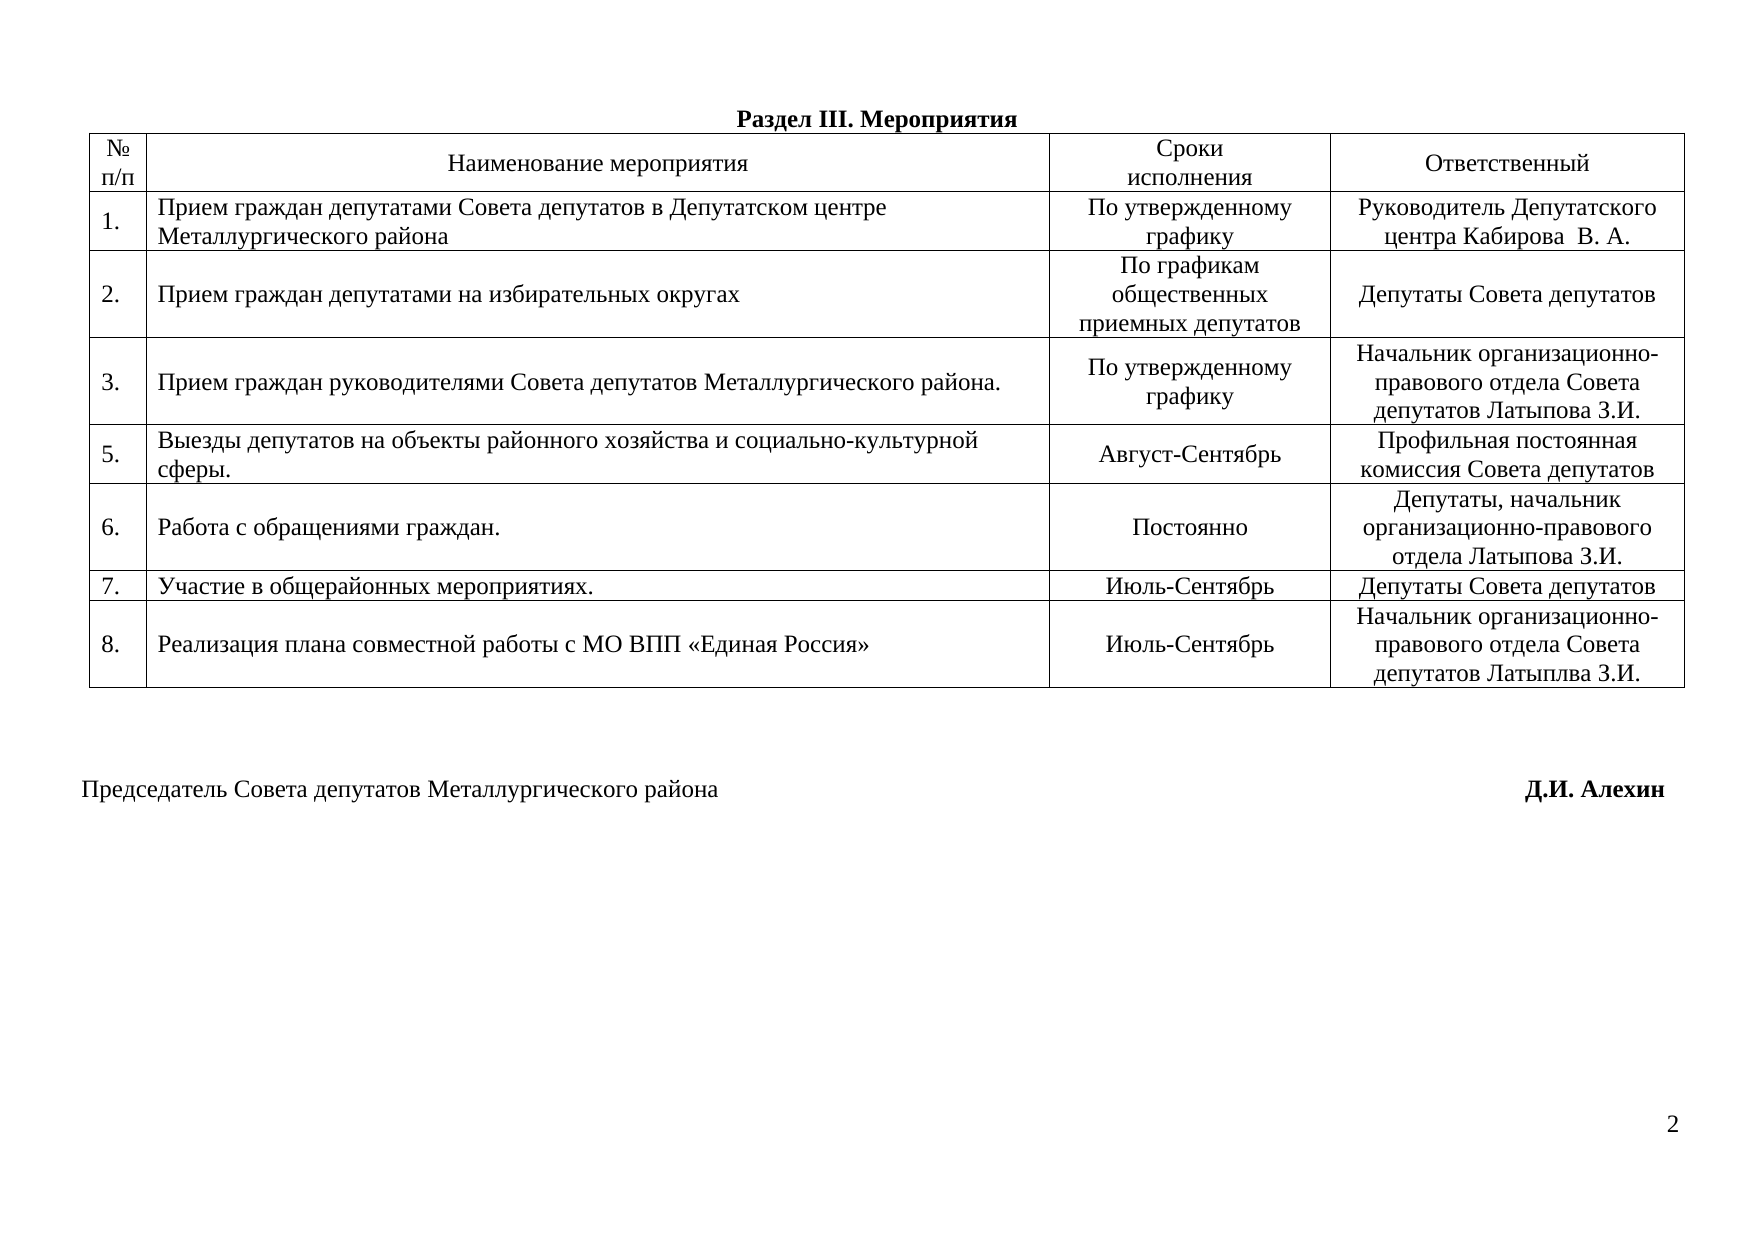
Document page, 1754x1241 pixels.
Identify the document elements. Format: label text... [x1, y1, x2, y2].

table_cell 3. [90, 338, 146, 424]
table_cell 6. [90, 484, 146, 570]
table_cell Прием граждан депутатами на избирательных округах [147, 251, 1049, 337]
text Председатель Совета депутатов Металлургического района Д.И. Алехин [75, 774, 1679, 803]
table_cell Участие в общерайонных мероприятиях. [147, 571, 1049, 600]
table_header Ответственный [1331, 134, 1684, 191]
table_cell 8. [90, 601, 146, 687]
table_cell Депутаты Совета депутатов [1331, 571, 1684, 600]
table_cell Выезды депутатов на объекты районного хозяйства и социально-культурной сферы. [147, 425, 1049, 483]
table_cell Постоянно [1050, 484, 1330, 570]
table_cell Август-Сентябрь [1050, 425, 1330, 483]
table_cell Профильная постоянная комиссия Совета депутатов [1331, 425, 1684, 483]
table_cell 1. [90, 192, 146, 249]
table_cell Руководитель Депутатского центра Кабирова В. А. [1331, 192, 1684, 249]
table_cell Начальник организационно-правового отдела Совета депутатов Латыплва З.И. [1331, 601, 1684, 687]
table_cell 2. [90, 251, 146, 337]
table_cell Начальник организационно-правового отдела Совета депутатов Латыпова З.И. [1331, 338, 1684, 424]
table_cell Июль-Сентябрь [1050, 571, 1330, 600]
table_cell Реализация плана совместной работы с МО ВПП «Единая Россия» [147, 601, 1049, 687]
table_header Наименование мероприятия [147, 134, 1049, 191]
table_cell Депутаты, начальник организационно-правового отдела Латыпова З.И. [1331, 484, 1684, 570]
table_cell Прием граждан руководителями Совета депутатов Металлургического района. [147, 338, 1049, 424]
table_cell По утвержденному графику [1050, 338, 1330, 424]
table_header № п/п [90, 134, 146, 191]
text Раздел III. Мероприятия [75, 104, 1679, 132]
table_cell Июль-Сентябрь [1050, 601, 1330, 687]
table_cell По утвержденному графику [1050, 192, 1330, 249]
table_cell По графикам общественных приемных депутатов [1050, 251, 1330, 337]
table_cell Депутаты Совета депутатов [1331, 251, 1684, 337]
table_cell Прием граждан депутатами Совета депутатов в Депутатском центре Металлургического района [147, 192, 1049, 249]
table_cell 7. [90, 571, 146, 600]
table_cell Работа с обращениями граждан. [147, 484, 1049, 570]
table_cell 5. [90, 425, 146, 483]
table_header Сроки исполнения [1050, 134, 1330, 191]
